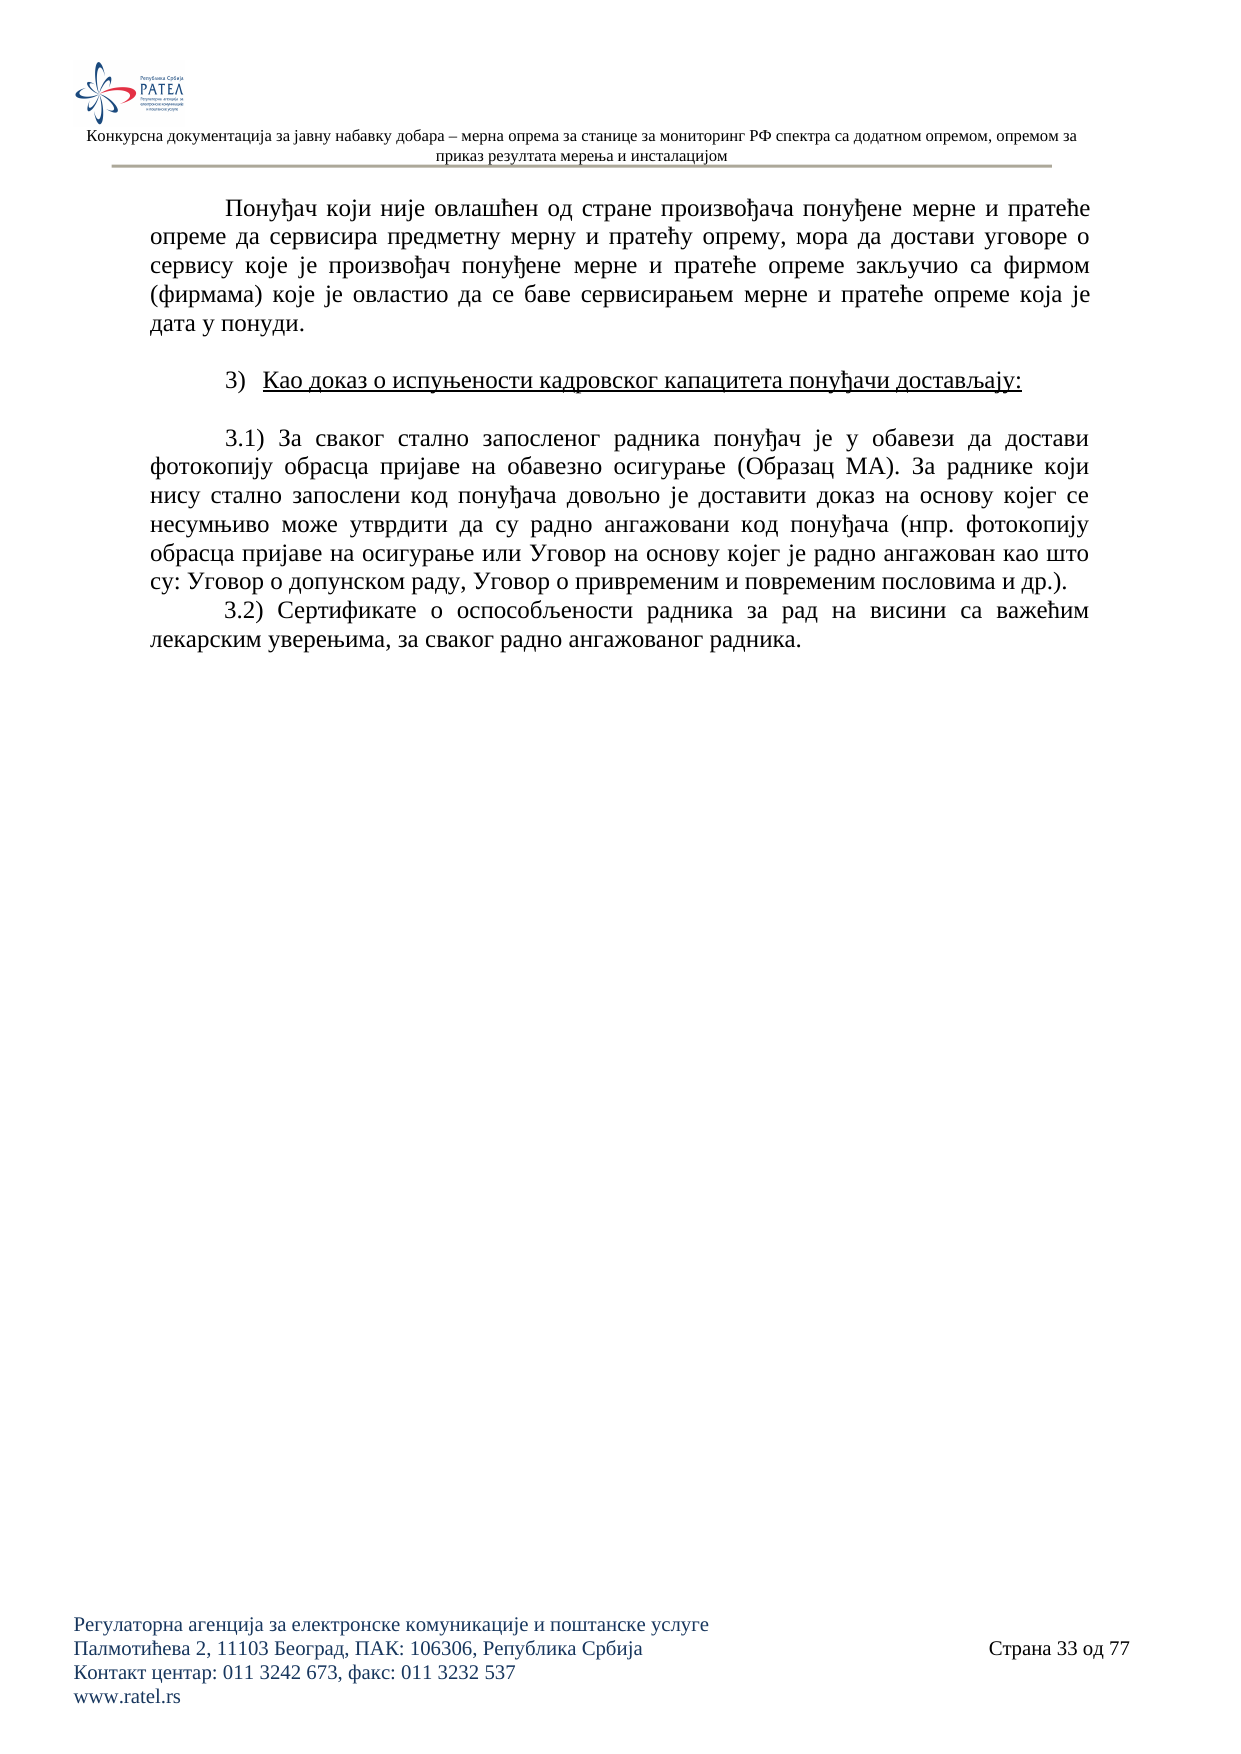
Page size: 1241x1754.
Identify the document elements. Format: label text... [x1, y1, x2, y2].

text 3.2) Сертификате о оспособљености радника за рад на висини са важећим лекарским уверењима, за сваког радно ангажованог радника. [150, 595, 1090, 653]
text Понуђач који није овлашћен од стране произвођача понуђене мерне и пратеће опреме да сервисира предметну мерну и пратећу опрему, мора да достави уговоре о сервису које је произвођач понуђене мерне и пратеће опреме закључио са фирмом (фирмама) које је овластио да се баве сервисирањем мерне и пратеће опреме која је дата у понуди. [150, 193, 1090, 336]
picture [73, 60, 186, 127]
list Као доказ о испуњености кадровског капацитета понуђачи достављају: [150, 365, 1090, 394]
text 3.1) За сваког стално запосленог радника понуђач је у обавези да достави фотокопију обрасца пријаве на обавезно осигурање (Образац МА). За раднике који нису стално запослени код понуђача довољно је доставити доказ на основу којег се несумњиво може утврдити да су радно ангажовани код понуђача (нпр. фотокопију обрасца пријаве на осигурање или Уговор на основу којег је радно ангажован као што су: Уговор о допунском раду, Уговор о привременим и повременим пословима и др.). [150, 423, 1090, 595]
